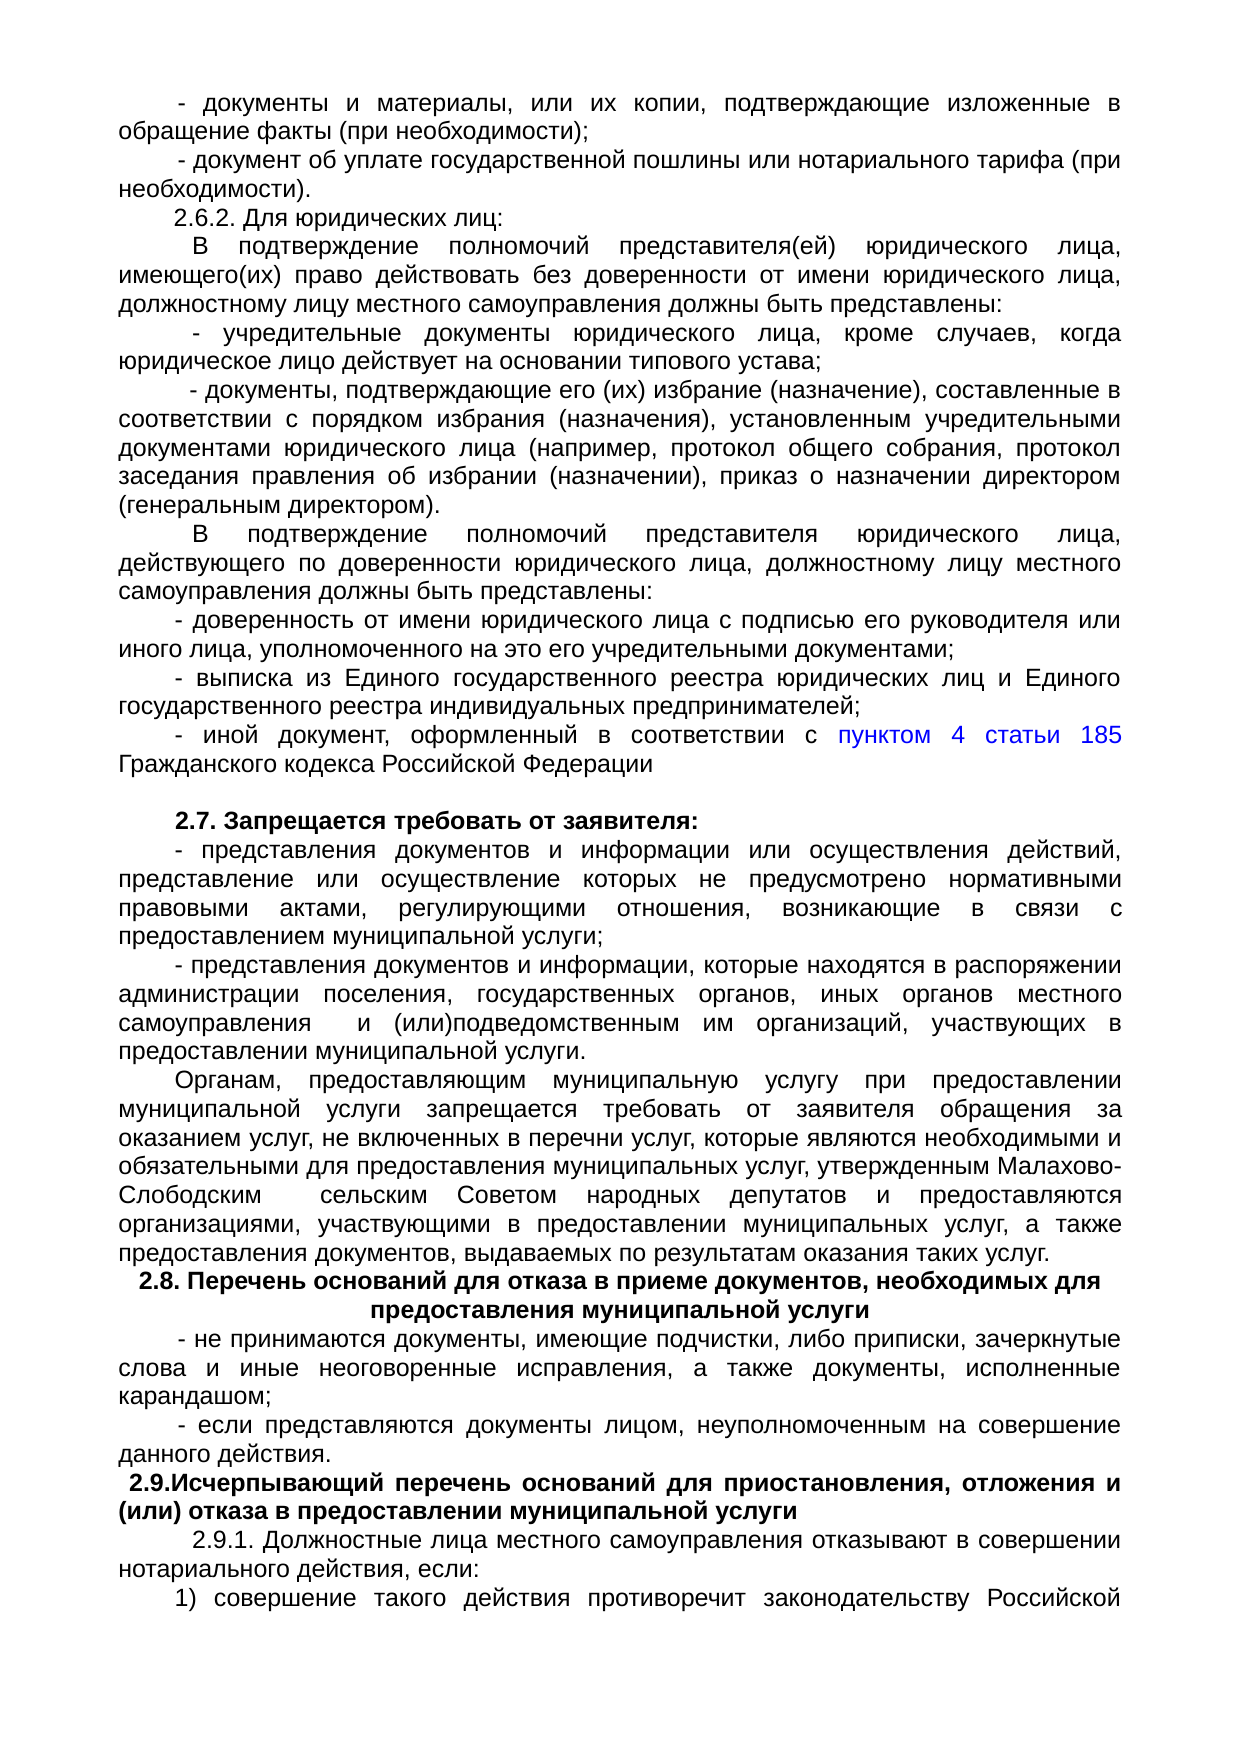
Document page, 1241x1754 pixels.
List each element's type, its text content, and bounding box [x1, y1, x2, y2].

text - представления документов и информации, которые находятся в распоряжении администрации поселения, государственных органов, иных органов местного самоуправления и (или)подведомственным им организаций, участвующих в предоставлении муниципальной услуги. [118, 950, 1122, 1065]
text - не принимаются документы, имеющие подчистки, либо приписки, зачеркнутые слова и иные неоговоренные исправления, а также документы, исполненные карандашом; [118, 1324, 1122, 1410]
text - доверенность от имени юридического лица с подписью его руководителя или иного лица, уполномоченного на это его учредительными документами; [118, 605, 1122, 662]
text - документы, подтверждающие его (их) избрание (назначение), составленные в соответствии с порядком избрания (назначения), установленным учредительными документами юридического лица (например, протокол общего собрания, протокол заседания правления об избрании (назначении), приказ о назначении директором (генеральным директором). [118, 375, 1122, 519]
text 2.6.2. Для юридических лиц: [118, 202, 1122, 231]
text В подтверждение полномочий представителя(ей) юридического лица, имеющего(их) право действовать без доверенности от имени юридического лица, должностному лицу местного самоуправления должны быть представлены: [118, 231, 1122, 317]
text 2.8. Перечень оснований для отказа в приеме документов, необходимых для предоставления муниципальной услуги [118, 1266, 1122, 1324]
text 2.9.Исчерпывающий перечень оснований для приостановления, отложения и (или) отказа в предоставлении муниципальной услуги [118, 1467, 1122, 1525]
text - учредительные документы юридического лица, кроме случаев, когда юридическое лицо действует на основании типового устава; [118, 317, 1122, 375]
text Органам, предоставляющим муниципальную услугу при предоставлении муниципальной услуги запрещается требовать от заявителя обращения за оказанием услуг, не включенных в перечни услуг, которые являются необходимыми и обязательными для предоставления муниципальных услуг, утвержденным Малахово-Слободским сельским Советом народных депутатов и предоставляются организациями, участвующими в предоставлении муниципальных услуг, а также предоставления документов, выдаваемых по результатам оказания таких услуг. [118, 1065, 1122, 1266]
text - иной документ, оформленный в соответствии с пунктом 4 статьи 185 Гражданского кодекса Российской Федерации [118, 720, 1122, 777]
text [118, 1582, 1122, 1611]
text - если представляются документы лицом, неуполномоченным на совершение данного действия. [118, 1410, 1122, 1467]
text 2.9.1. Должностные лица местного самоуправления отказывают в совершении нотариального действия, если: [118, 1525, 1122, 1582]
text - документы и материалы, или их копии, подтверждающие изложенные в обращение факты (при необходимости); [118, 87, 1122, 145]
text В подтверждение полномочий представителя юридического лица, действующего по доверенности юридического лица, должностному лицу местного самоуправления должны быть представлены: [118, 519, 1122, 605]
text - выписка из Единого государственного реестра юридических лиц и Единого государственного реестра индивидуальных предпринимателей; [118, 662, 1122, 720]
text - документ об уплате государственной пошлины или нотариального тарифа (при необходимости). [118, 145, 1122, 202]
text 2.7. Запрещается требовать от заявителя: [118, 806, 1122, 835]
text - представления документов и информации или осуществления действий, представление или осуществление которых не предусмотрено нормативными правовыми актами, регулирующими отношения, возникающие в связи с предоставлением муниципальной услуги; [118, 835, 1122, 950]
